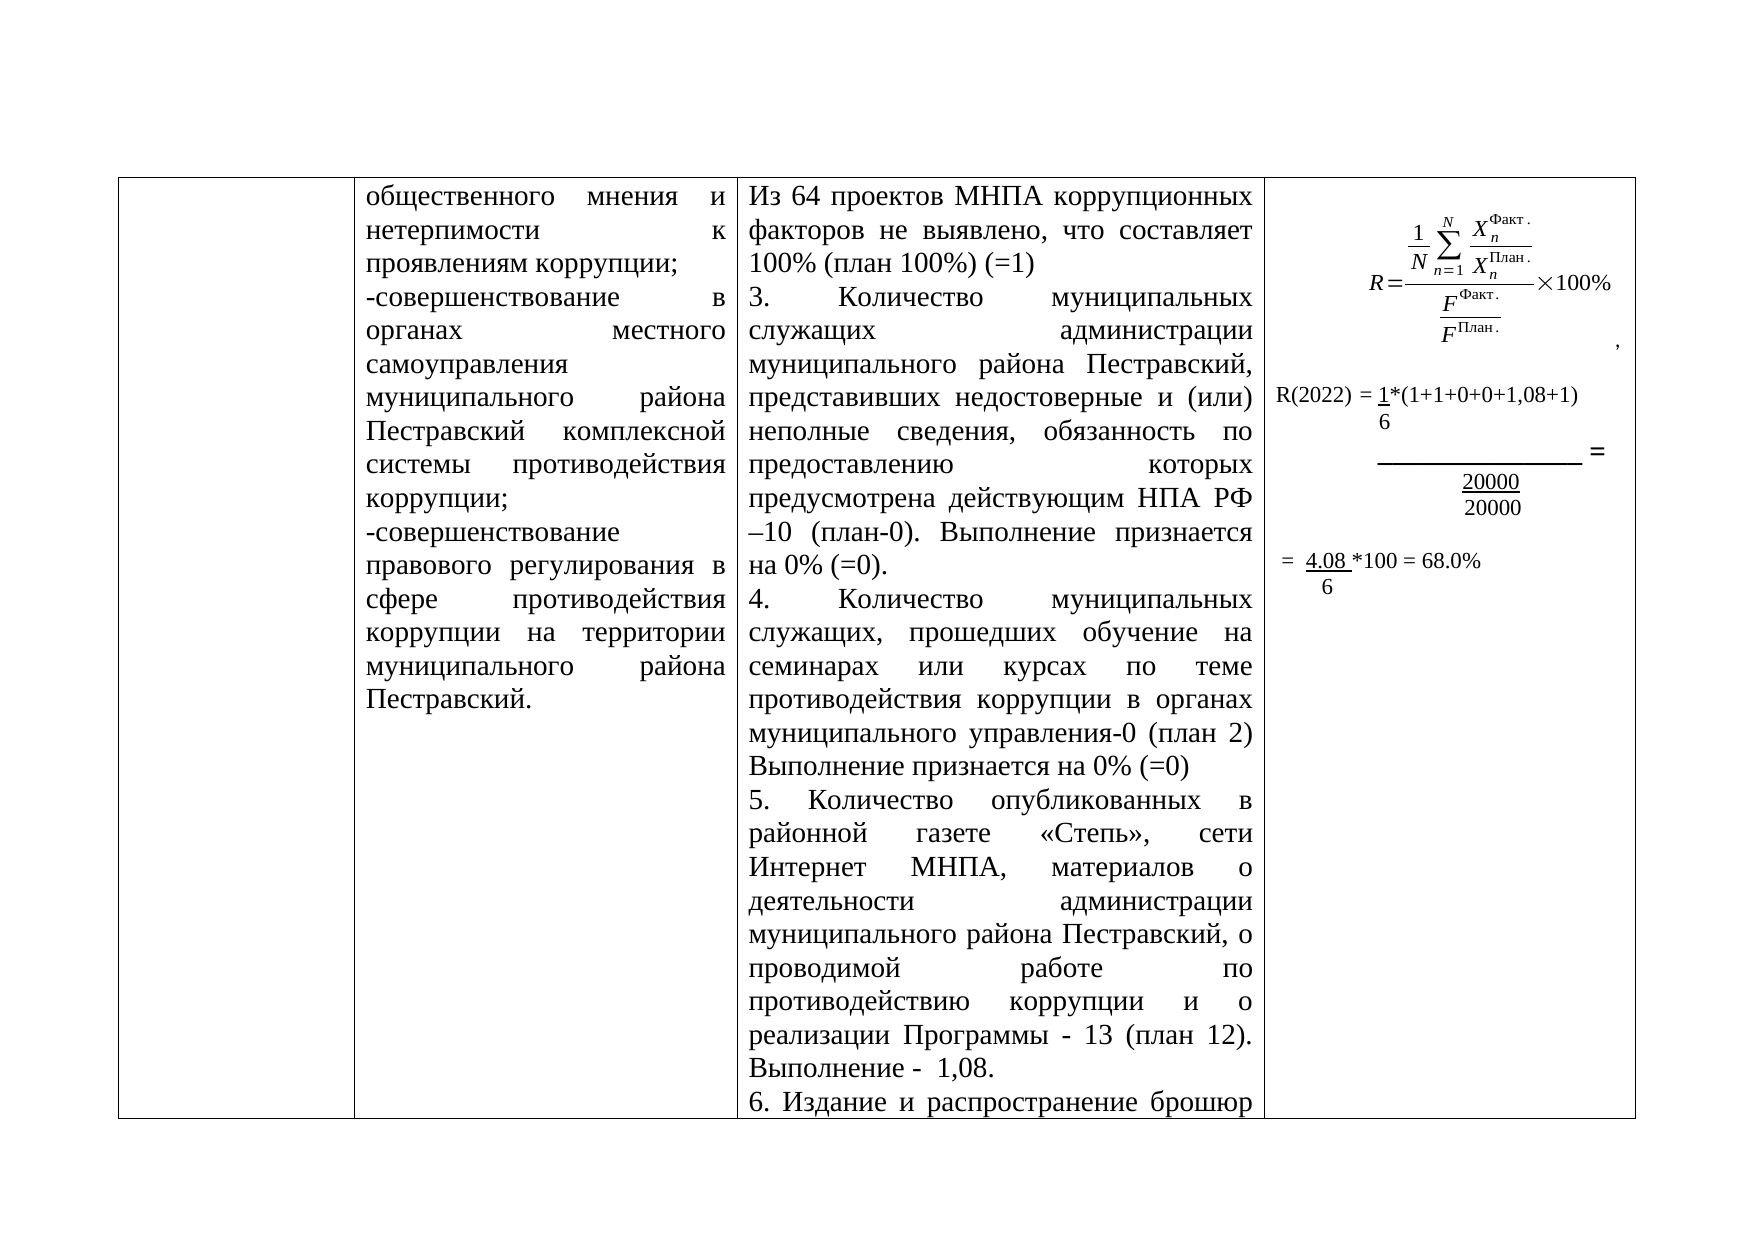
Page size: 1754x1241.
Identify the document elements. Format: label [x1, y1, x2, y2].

table_cell [355, 178, 737, 1117]
table_cell [119, 178, 354, 1117]
table_cell [1265, 178, 1635, 1117]
table_cell [738, 178, 1264, 1117]
